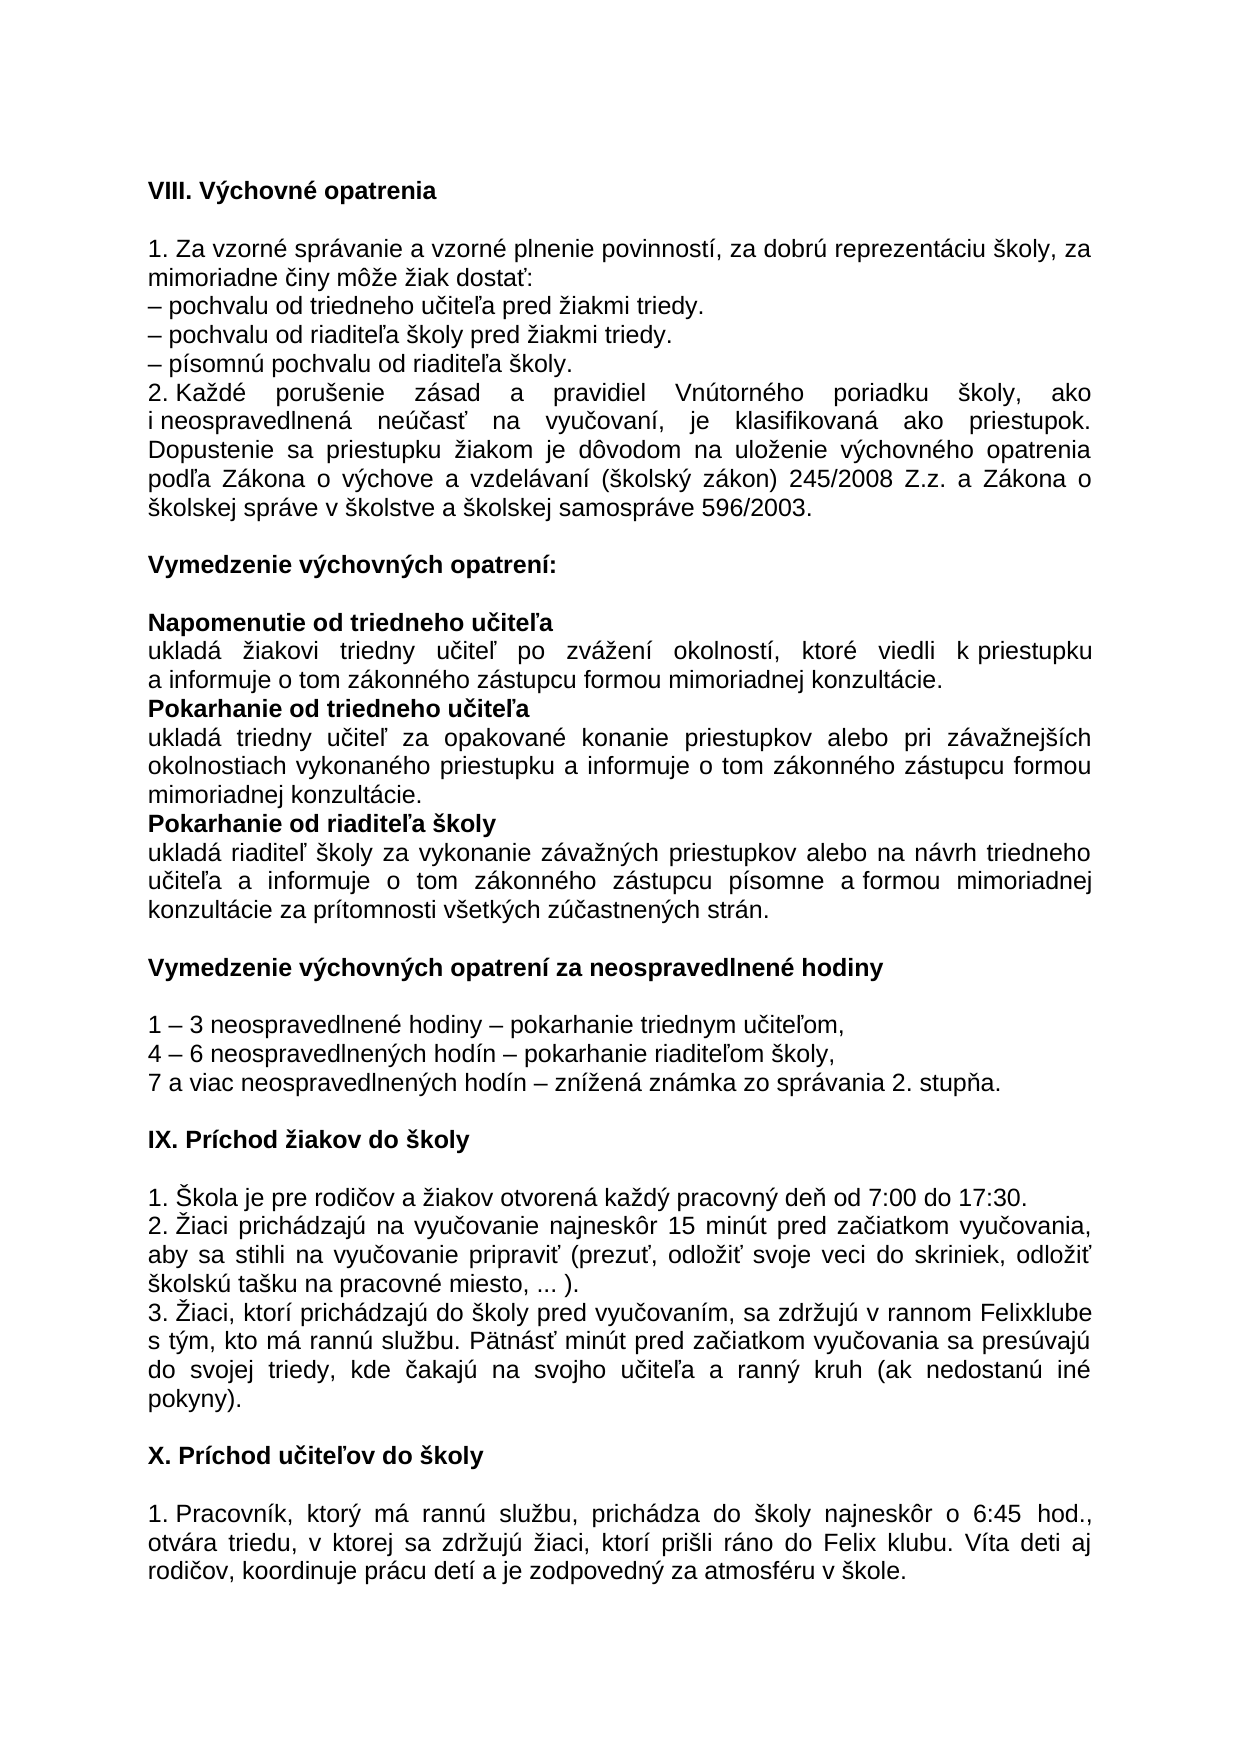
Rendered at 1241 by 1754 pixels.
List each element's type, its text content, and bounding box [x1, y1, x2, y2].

text 3. Žiaci, ktorí prichádzajú do školy pred vyučovaním, sa zdržujú v rannom Felixklube s tým, kto má rannú službu. Pätnásť minút pred začiatkom vyučovania sa presúvajú do svojej triedy, kde čakajú na svojho učiteľa a ranný kruh (ak nedostanú iné pokyny). [148, 1298, 1093, 1413]
text – písomnú pochvalu od riaditeľa školy. [148, 349, 1093, 378]
text 4 – 6 neospravedlnených hodín – pokarhanie riaditeľom školy, [148, 1039, 1093, 1068]
text 1 – 3 neospravedlnené hodiny – pokarhanie triednym učiteľom, [148, 1010, 1093, 1039]
text Vymedzenie výchovných opatrení: [148, 550, 1093, 579]
text ukladá riaditeľ školy za vykonanie závažných priestupkov alebo na návrh triedneho učiteľa a informuje o tom zákonného zástupcu písomne a formou mimoriadnej konzultácie za prítomnosti všetkých zúčastnených strán. [148, 838, 1093, 924]
text Pokarhanie od riaditeľa školy [148, 809, 1093, 838]
text ukladá triedny učiteľ za opakované konanie priestupkov alebo pri závažnejších okolnostiach vykonaného priestupku a informuje o tom zákonného zástupcu formou mimoriadnej konzultácie. [148, 723, 1093, 809]
text 2. Každé porušenie zásad a pravidiel Vnútorného poriadku školy, ako i neospravedlnená neúčasť na vyučovaní, je klasifikovaná ako priestupok. Dopustenie sa priestupku žiakom je dôvodom na uloženie výchovného opatrenia podľa Zákona o výchove a vzdelávaní (školský zákon) 245/2008 Z.z. a Zákona o školskej správe v školstve a školskej samospráve 596/2003. [148, 378, 1093, 521]
text 1. Pracovník, ktorý má rannú službu, prichádza do školy najneskôr o 6:45 hod., otvára triedu, v ktorej sa zdržujú žiaci, ktorí prišli ráno do Felix klubu. Víta deti aj rodičov, koordinuje prácu detí a je zodpovedný za atmosféru v škole. [148, 1499, 1093, 1585]
text VIII. Výchovné opatrenia [148, 176, 1093, 205]
text – pochvalu od triedneho učiteľa pred žiakmi triedy. [148, 291, 1093, 320]
text Pokarhanie od triedneho učiteľa [148, 694, 1093, 723]
text 7 a viac neospravedlnených hodín – znížená známka zo správania 2. stupňa. [148, 1068, 1093, 1096]
text – pochvalu od riaditeľa školy pred žiakmi triedy. [148, 320, 1093, 349]
text X. Príchod učiteľov do školy [148, 1441, 1093, 1470]
text 2. Žiaci prichádzajú na vyučovanie najneskôr 15 minút pred začiatkom vyučovania, aby sa stihli na vyučovanie pripraviť (prezuť, odložiť svoje veci do skriniek, odložiť školskú tašku na pracovné miesto, ... ). [148, 1211, 1093, 1298]
text 1. Za vzorné správanie a vzorné plnenie povinností, za dobrú reprezentáciu školy, za mimoriadne činy môže žiak dostať: [148, 234, 1093, 291]
text IX. Príchod žiakov do školy [148, 1125, 1093, 1154]
text Napomenutie od triedneho učiteľa [148, 608, 1093, 636]
text ukladá žiakovi triedny učiteľ po zvážení okolností, ktoré viedli k priestupku a informuje o tom zákonného zástupcu formou mimoriadnej konzultácie. [148, 636, 1093, 694]
text Vymedzenie výchovných opatrení za neospravedlnené hodiny [148, 953, 1093, 981]
text 1. Škola je pre rodičov a žiakov otvorená každý pracovný deň od 7:00 do 17:30. [148, 1183, 1093, 1211]
